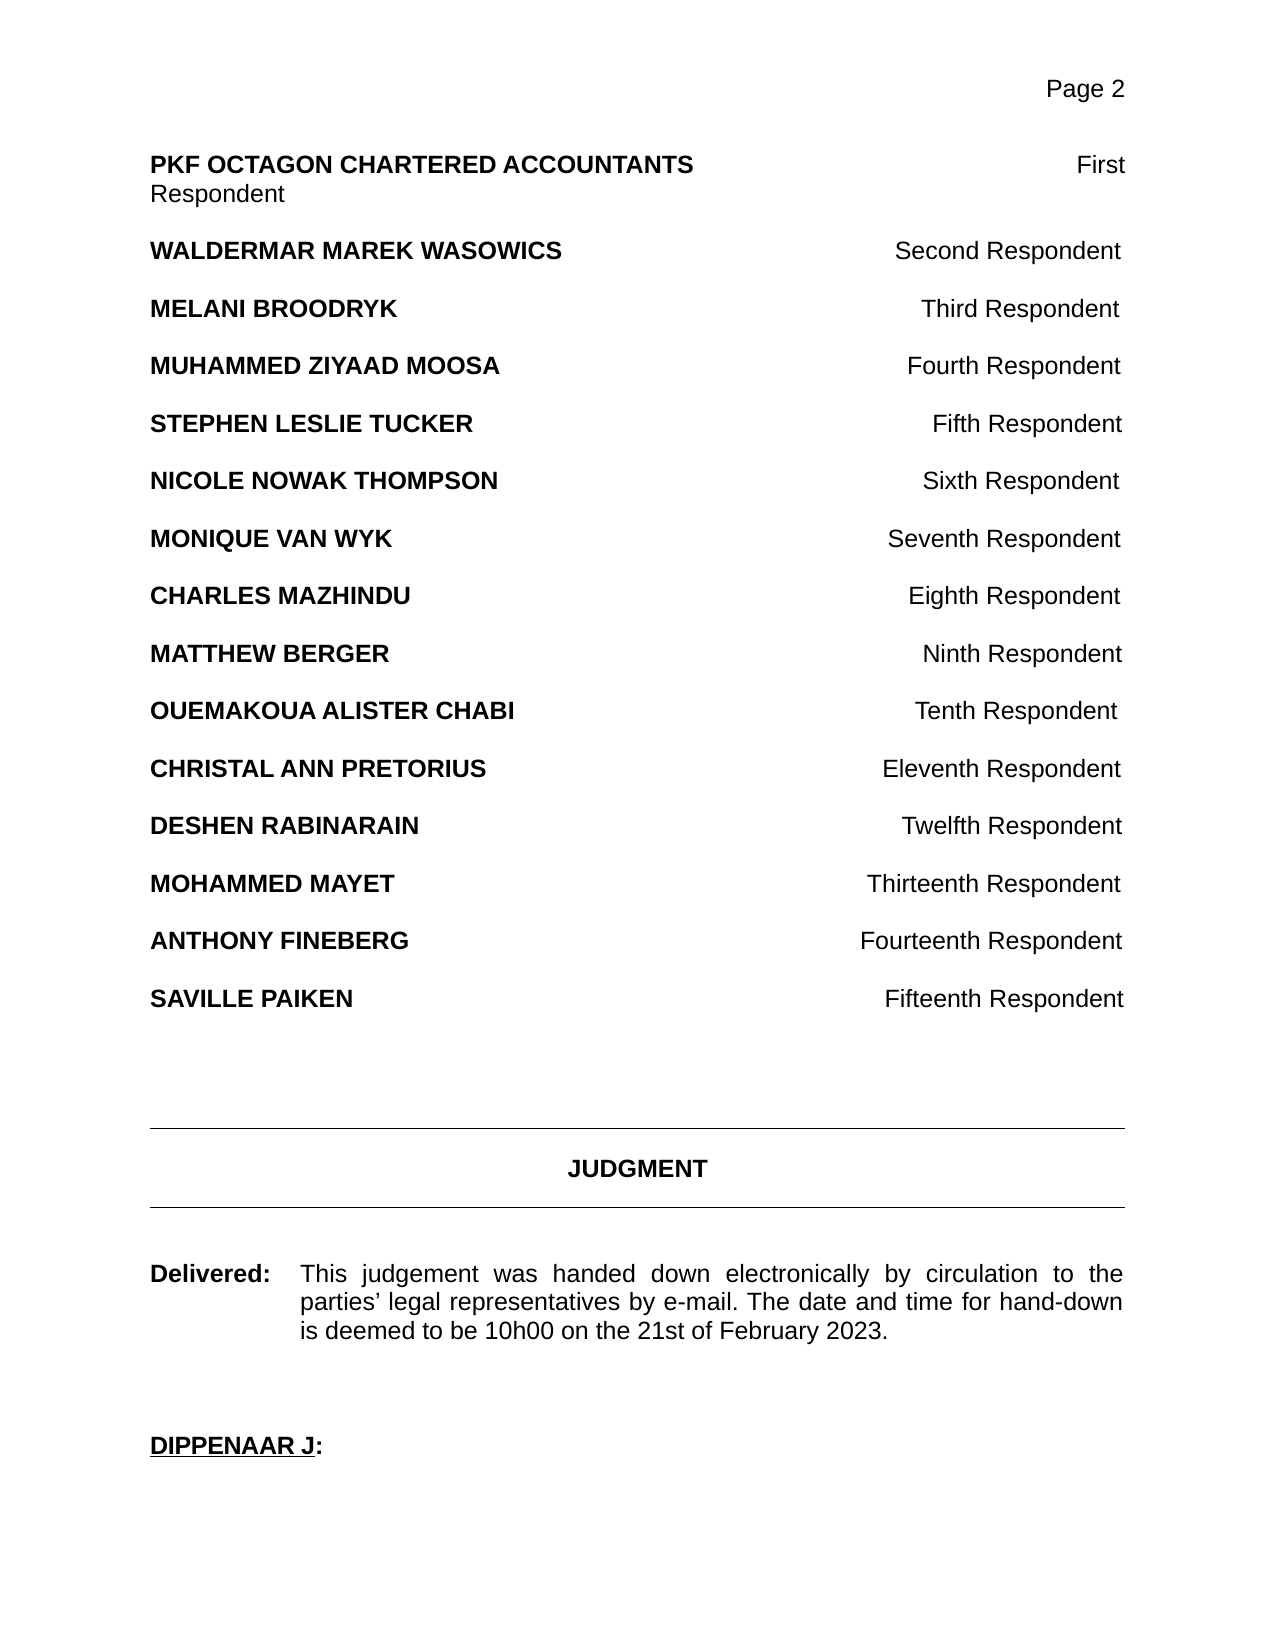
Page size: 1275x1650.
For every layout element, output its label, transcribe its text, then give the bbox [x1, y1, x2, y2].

text NICOLE NOWAK THOMPSON Sixth Respondent [150, 466, 1125, 495]
text JUDGMENT [150, 1129, 1125, 1207]
text DIPPENAAR J: [150, 1431, 1125, 1460]
text MONIQUE VAN WYK Seventh Respondent [150, 524, 1125, 552]
text MOHAMMED MAYET Thirteenth Respondent [150, 869, 1125, 897]
text WALDERMAR MAREK WASOWICS Second Respondent [150, 236, 1125, 265]
text OUEMAKOUA ALISTER CHABI Tenth Respondent [150, 696, 1125, 725]
text CHARLES MAZHINDU Eighth Respondent [150, 581, 1125, 610]
text PKF OCTAGON CHARTERED ACCOUNTANTS First Respondent [150, 150, 1125, 207]
text MELANI BROODRYK Third Respondent [150, 294, 1125, 322]
text MUHAMMED ZIYAAD MOOSA Fourth Respondent [150, 351, 1125, 380]
text MATTHEW BERGER Ninth Respondent [150, 639, 1125, 667]
text SAVILLE PAIKEN Fifteenth Respondent [150, 984, 1125, 1041]
text ANTHONY FINEBERG Fourteenth Respondent [150, 926, 1125, 955]
text CHRISTAL ANN PRETORIUS Eleventh Respondent [150, 754, 1125, 782]
text STEPHEN LESLIE TUCKER Fifth Respondent [150, 409, 1125, 437]
text Delivered: This judgement was handed down electronically by circulation to the parties’ legal representatives by e-mail. The date and time for hand-down is deemed to be 10h00 on the 21st of February 2023. [150, 1259, 1125, 1345]
text DESHEN RABINARAIN Twelfth Respondent [150, 811, 1125, 840]
